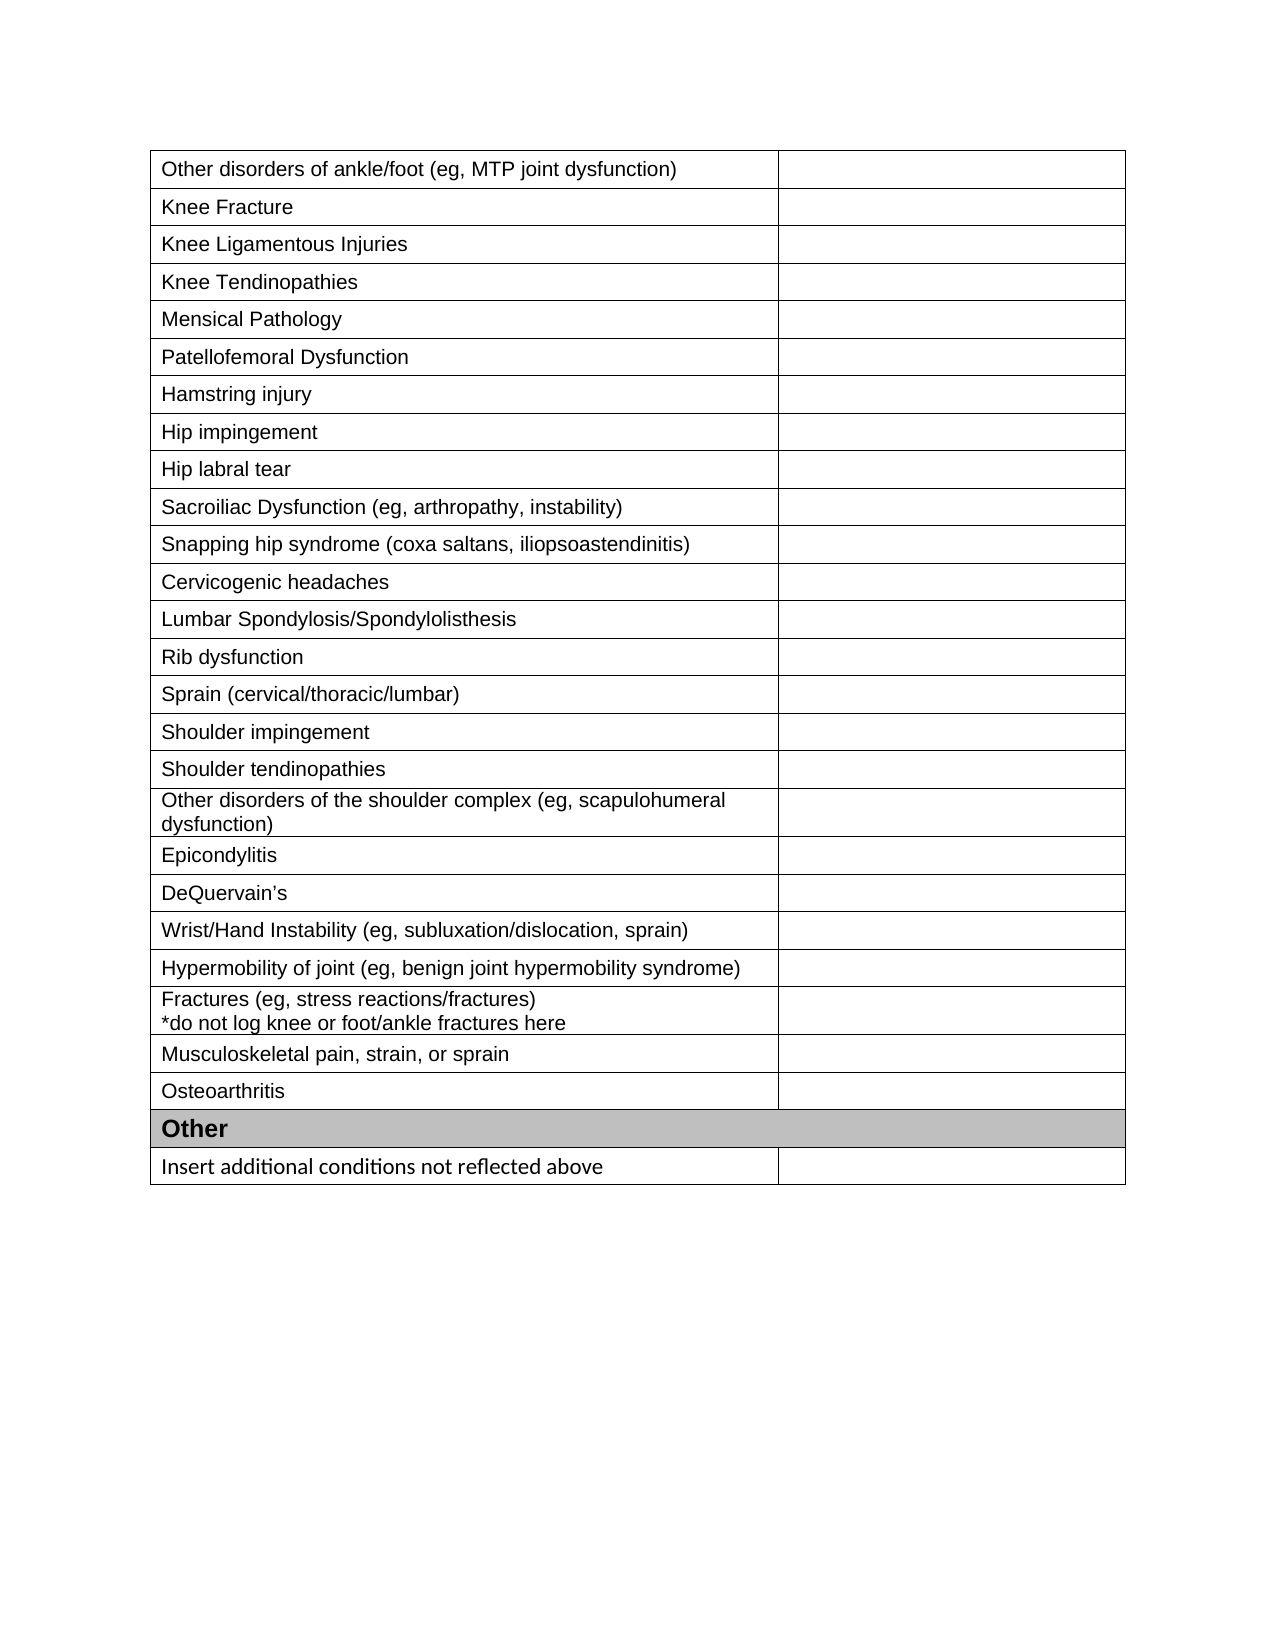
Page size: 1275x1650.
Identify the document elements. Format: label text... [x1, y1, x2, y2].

table_cell Other disorders of the shoulder complex (eg, scapulohumeral dysfunction) [151, 789, 778, 836]
table_cell Patellofemoral Dysfunction [151, 339, 778, 375]
table_cell Hypermobility of joint (eg, benign joint hypermobility syndrome) [151, 950, 778, 986]
table_cell Sacroiliac Dysfunction (eg, arthropathy, instability) [151, 489, 778, 525]
table_cell [779, 1148, 1125, 1184]
table_cell Knee Fracture [151, 189, 778, 225]
table_cell DeQuervain’s [151, 875, 778, 911]
table_cell Shoulder impingement [151, 714, 778, 750]
table_cell [779, 526, 1125, 562]
table_cell [779, 414, 1125, 450]
table_cell Shoulder tendinopathies [151, 751, 778, 787]
table_cell [779, 875, 1125, 911]
table_cell Musculoskeletal pain, strain, or sprain [151, 1035, 778, 1072]
table_cell Hip labral tear [151, 451, 778, 487]
table_cell Epicondylitis [151, 837, 778, 873]
table_cell [779, 639, 1125, 675]
table_cell [779, 837, 1125, 873]
table_cell Osteoarthritis [151, 1073, 778, 1109]
table_cell Rib dysfunction [151, 639, 778, 675]
table_cell [779, 751, 1125, 787]
table_cell Wrist/Hand Instability (eg, subluxation/dislocation, sprain) [151, 912, 778, 948]
table_cell Cervicogenic headaches [151, 564, 778, 600]
table_cell [779, 950, 1125, 986]
table_cell [779, 376, 1125, 412]
table_cell Hip impingement [151, 414, 778, 450]
table_cell Fractures (eg, stress reactions/fractures) *do not log knee or foot/ankle fractures here [151, 987, 778, 1034]
table_cell [779, 264, 1125, 300]
table_cell Snapping hip syndrome (coxa saltans, iliopsoastendinitis) [151, 526, 778, 562]
table_cell [779, 189, 1125, 225]
table_cell [779, 601, 1125, 637]
table_cell [779, 226, 1125, 262]
table_cell [779, 1035, 1125, 1072]
table_cell [779, 789, 1125, 836]
table_cell Other [151, 1110, 1125, 1147]
table_cell [779, 151, 1125, 187]
table_cell Sprain (cervical/thoracic/lumbar) [151, 676, 778, 712]
table_cell Knee Ligamentous Injuries [151, 226, 778, 262]
table_cell [779, 714, 1125, 750]
table_cell [779, 564, 1125, 600]
table_cell Hamstring injury [151, 376, 778, 412]
table_cell Mensical Pathology [151, 301, 778, 337]
table_cell [779, 489, 1125, 525]
table_cell [779, 1073, 1125, 1109]
table_cell [779, 339, 1125, 375]
table_cell [779, 301, 1125, 337]
table_cell [779, 451, 1125, 487]
table_cell [779, 676, 1125, 712]
table_cell Knee Tendinopathies [151, 264, 778, 300]
table_cell Lumbar Spondylosis/Spondylolisthesis [151, 601, 778, 637]
table_cell Other disorders of ankle/foot (eg, MTP joint dysfunction) [151, 151, 778, 187]
table_cell [779, 912, 1125, 948]
table_cell [779, 987, 1125, 1034]
